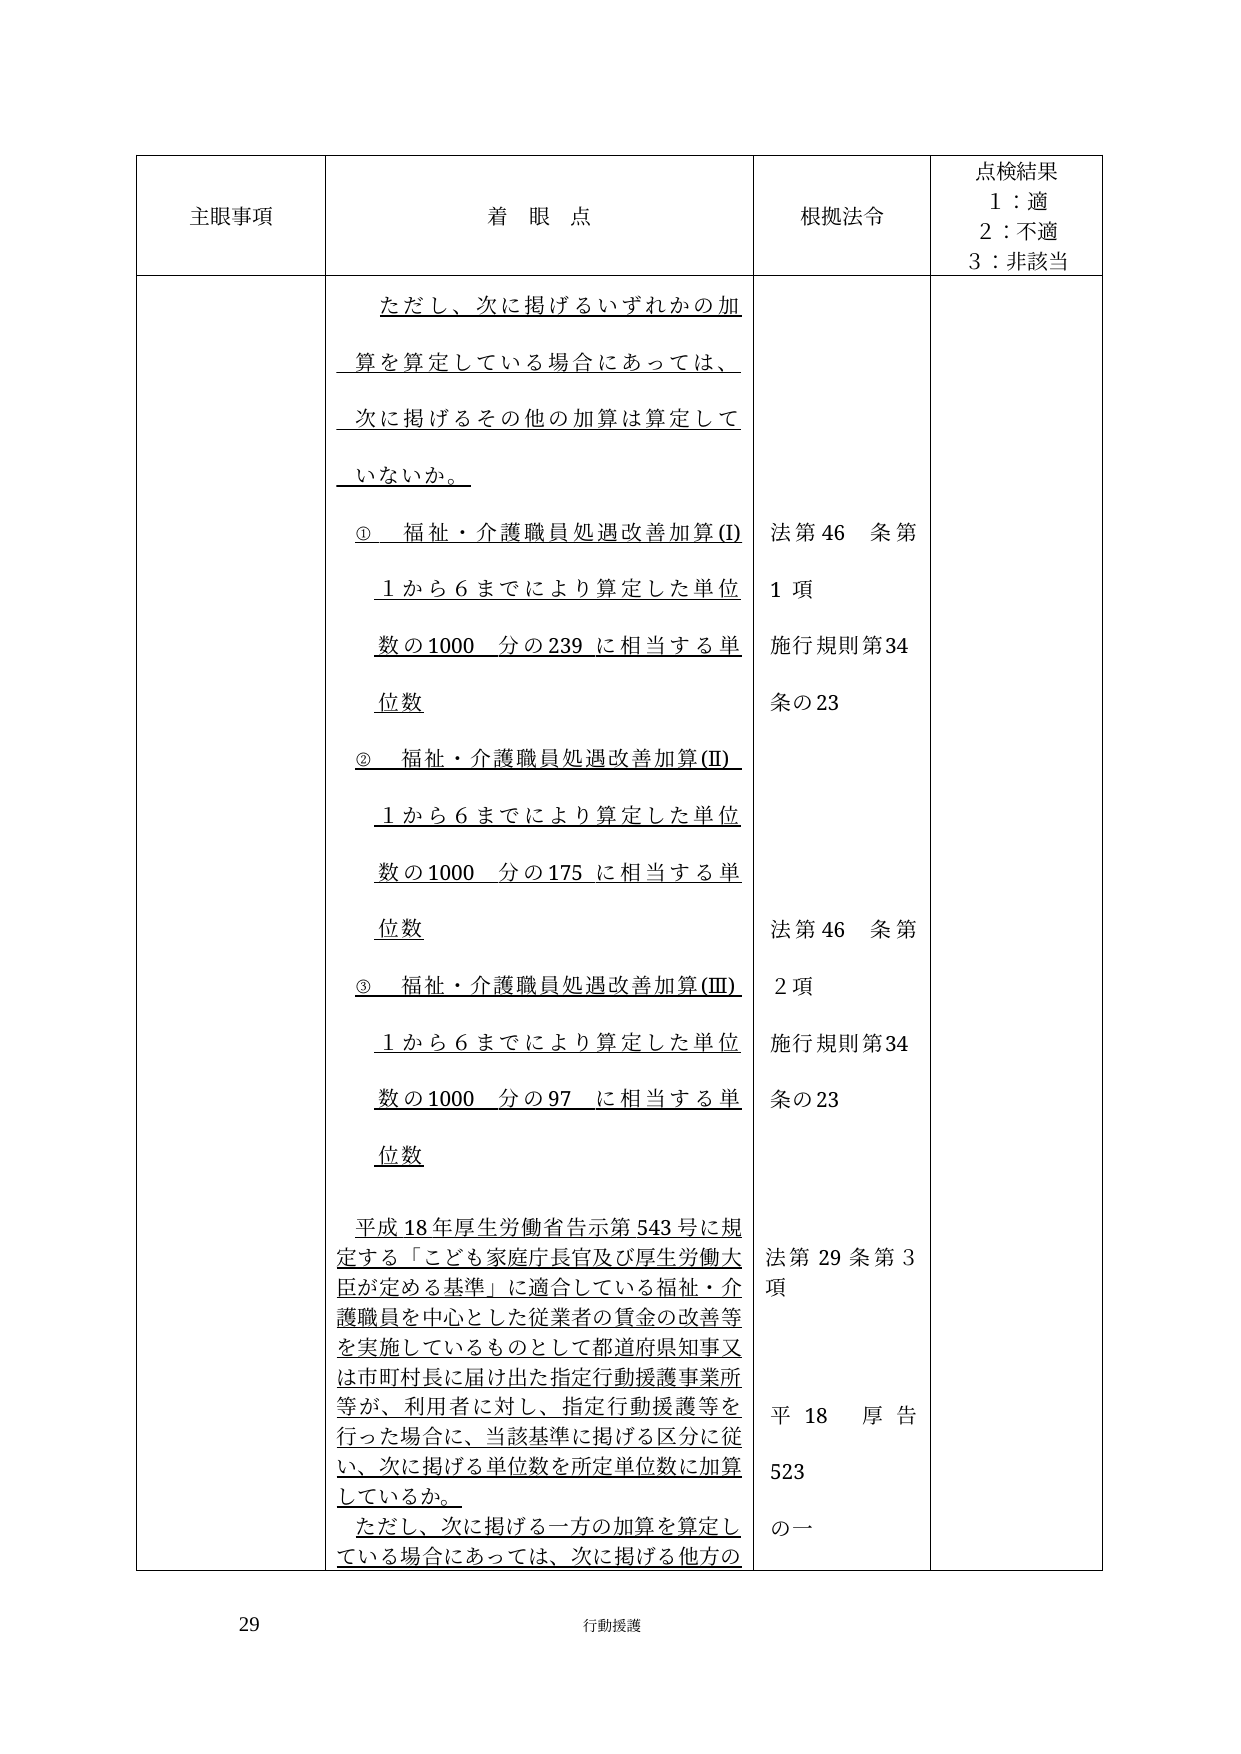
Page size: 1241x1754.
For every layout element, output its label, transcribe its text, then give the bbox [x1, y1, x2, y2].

table_header 点検結果 １：適 ２：不適 ３：非該当 [931, 156, 1102, 275]
table_cell [931, 276, 1102, 1570]
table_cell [137, 276, 325, 1570]
table_header 根拠法令 [754, 156, 930, 275]
table_header 着 眼 点 [326, 156, 753, 275]
table_header 主眼事項 [137, 156, 325, 275]
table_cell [326, 276, 753, 1570]
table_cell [754, 276, 930, 1570]
